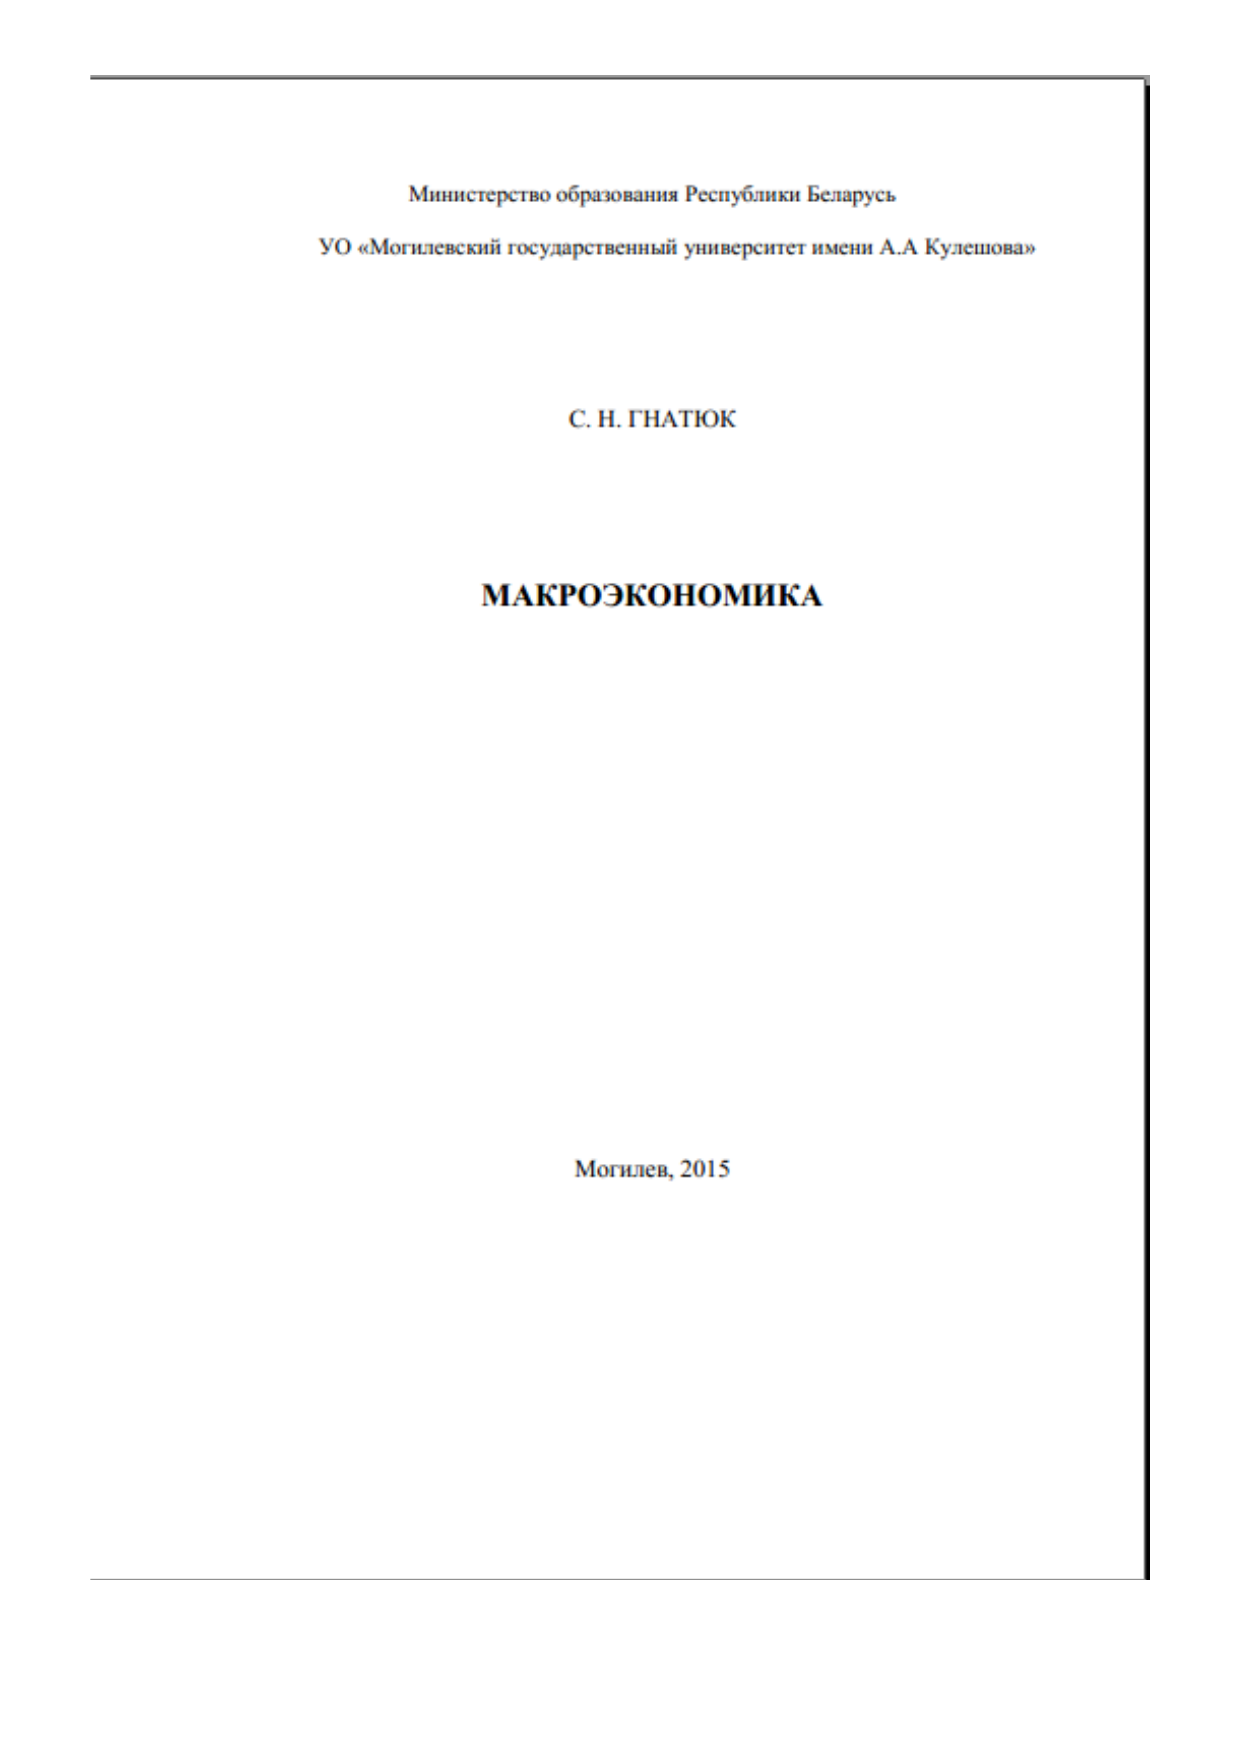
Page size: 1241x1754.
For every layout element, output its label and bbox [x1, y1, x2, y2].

picture [90, 75, 1150, 1580]
